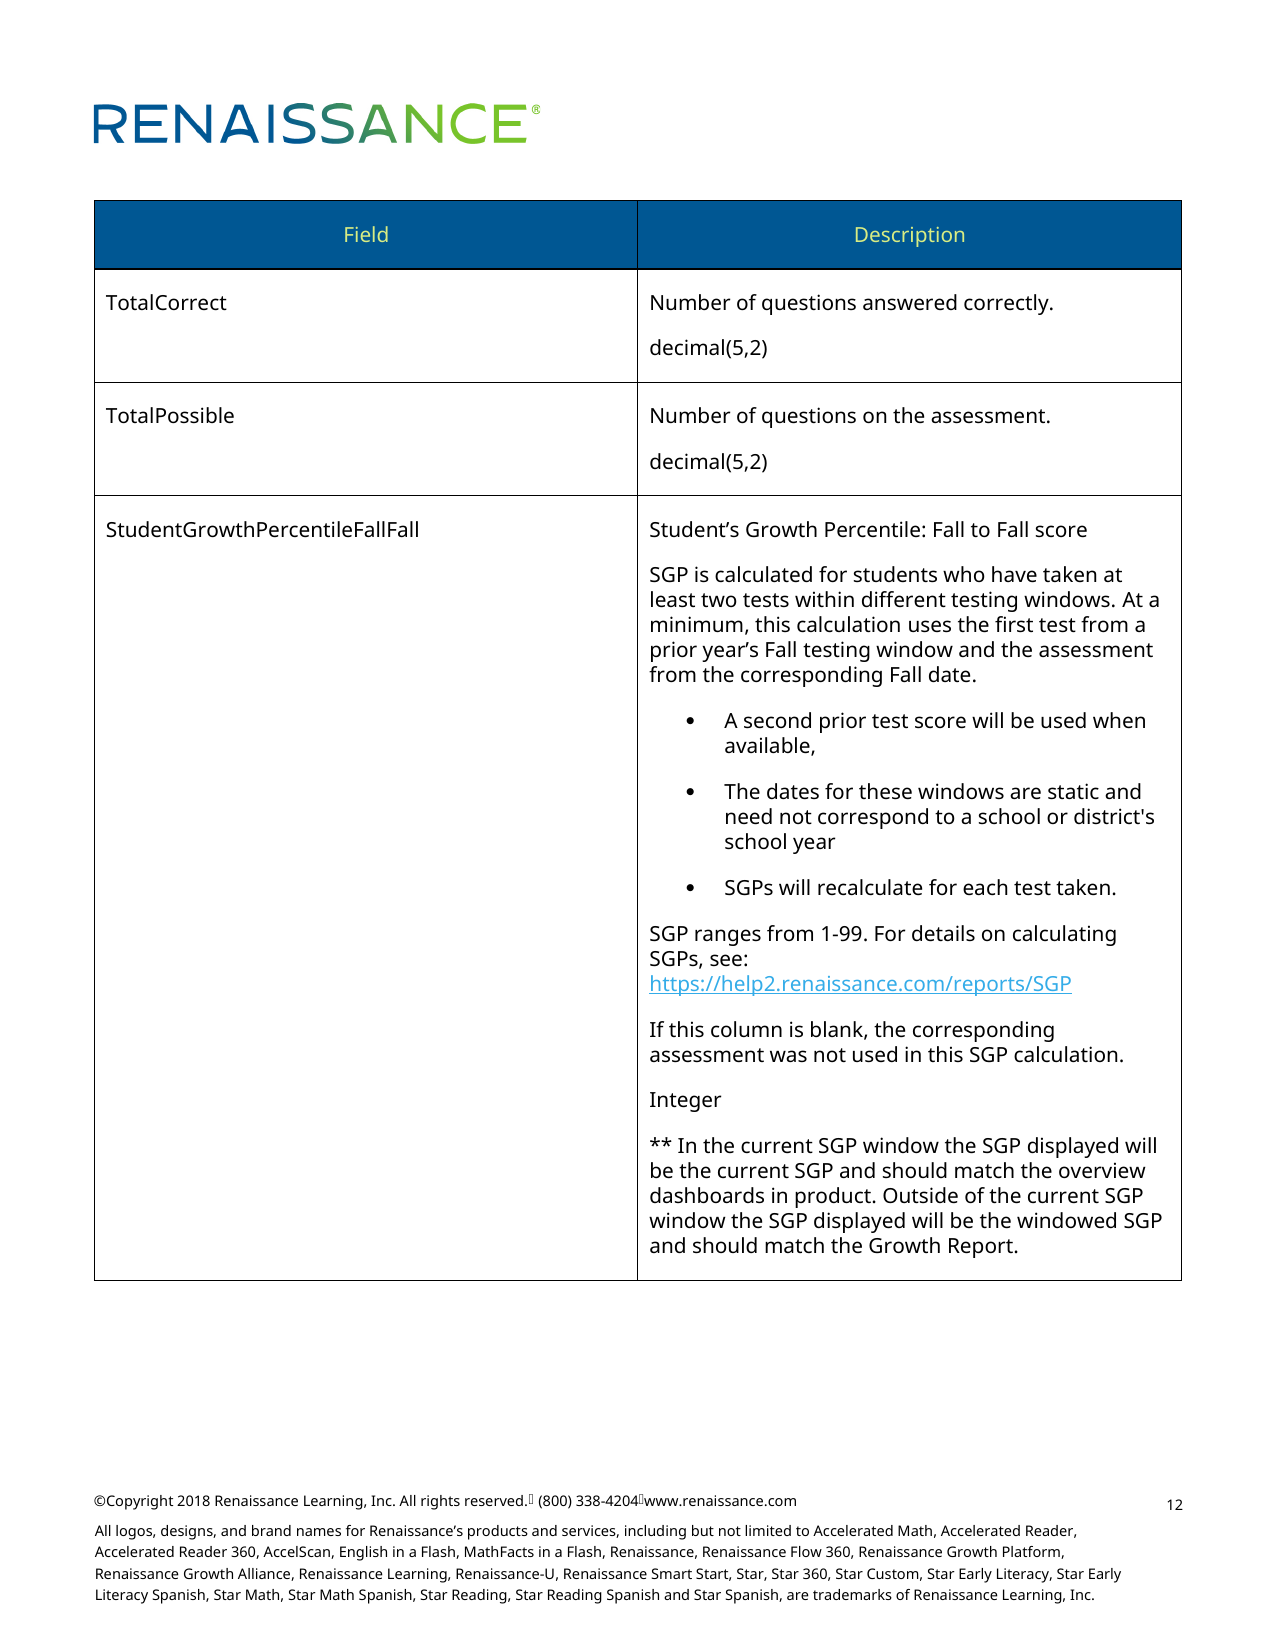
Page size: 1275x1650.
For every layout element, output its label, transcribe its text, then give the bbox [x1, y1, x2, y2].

table_cell TotalCorrect [95, 270, 637, 382]
table_header Description [638, 201, 1181, 268]
table_header Field [95, 201, 637, 268]
table_cell TotalPossible [95, 383, 637, 495]
table_cell StudentGrowthPercentileFallFall [95, 496, 637, 1279]
table_cell Student’s Growth Percentile: Fall to Fall score SGP is calculated for students who have taken at least two tests within different testing windows. At a minimum, this calculation uses the first test from a prior year’s Fall testing window and the assessment from the corresponding Fall date. A second prior test score will be used when available, The dates for these windows are static and need not correspond to a school or district's school year SGPs will recalculate for each test taken. SGP ranges from 1-99. For details on calculating SGPs, see: https://help2.renaissance.com/reports/SGP If this column is blank, the corresponding assessment was not used in this SGP calculation. Integer ** In the current SGP window the SGP displayed will be the current SGP and should match the overview dashboards in product. Outside of the current SGP window the SGP displayed will be the windowed SGP and should match the Growth Report. [638, 496, 1181, 1279]
table_cell Number of questions answered correctly. decimal(5,2) [638, 270, 1181, 382]
picture [93, 103, 540, 144]
table_cell Number of questions on the assessment. decimal(5,2) [638, 383, 1181, 495]
